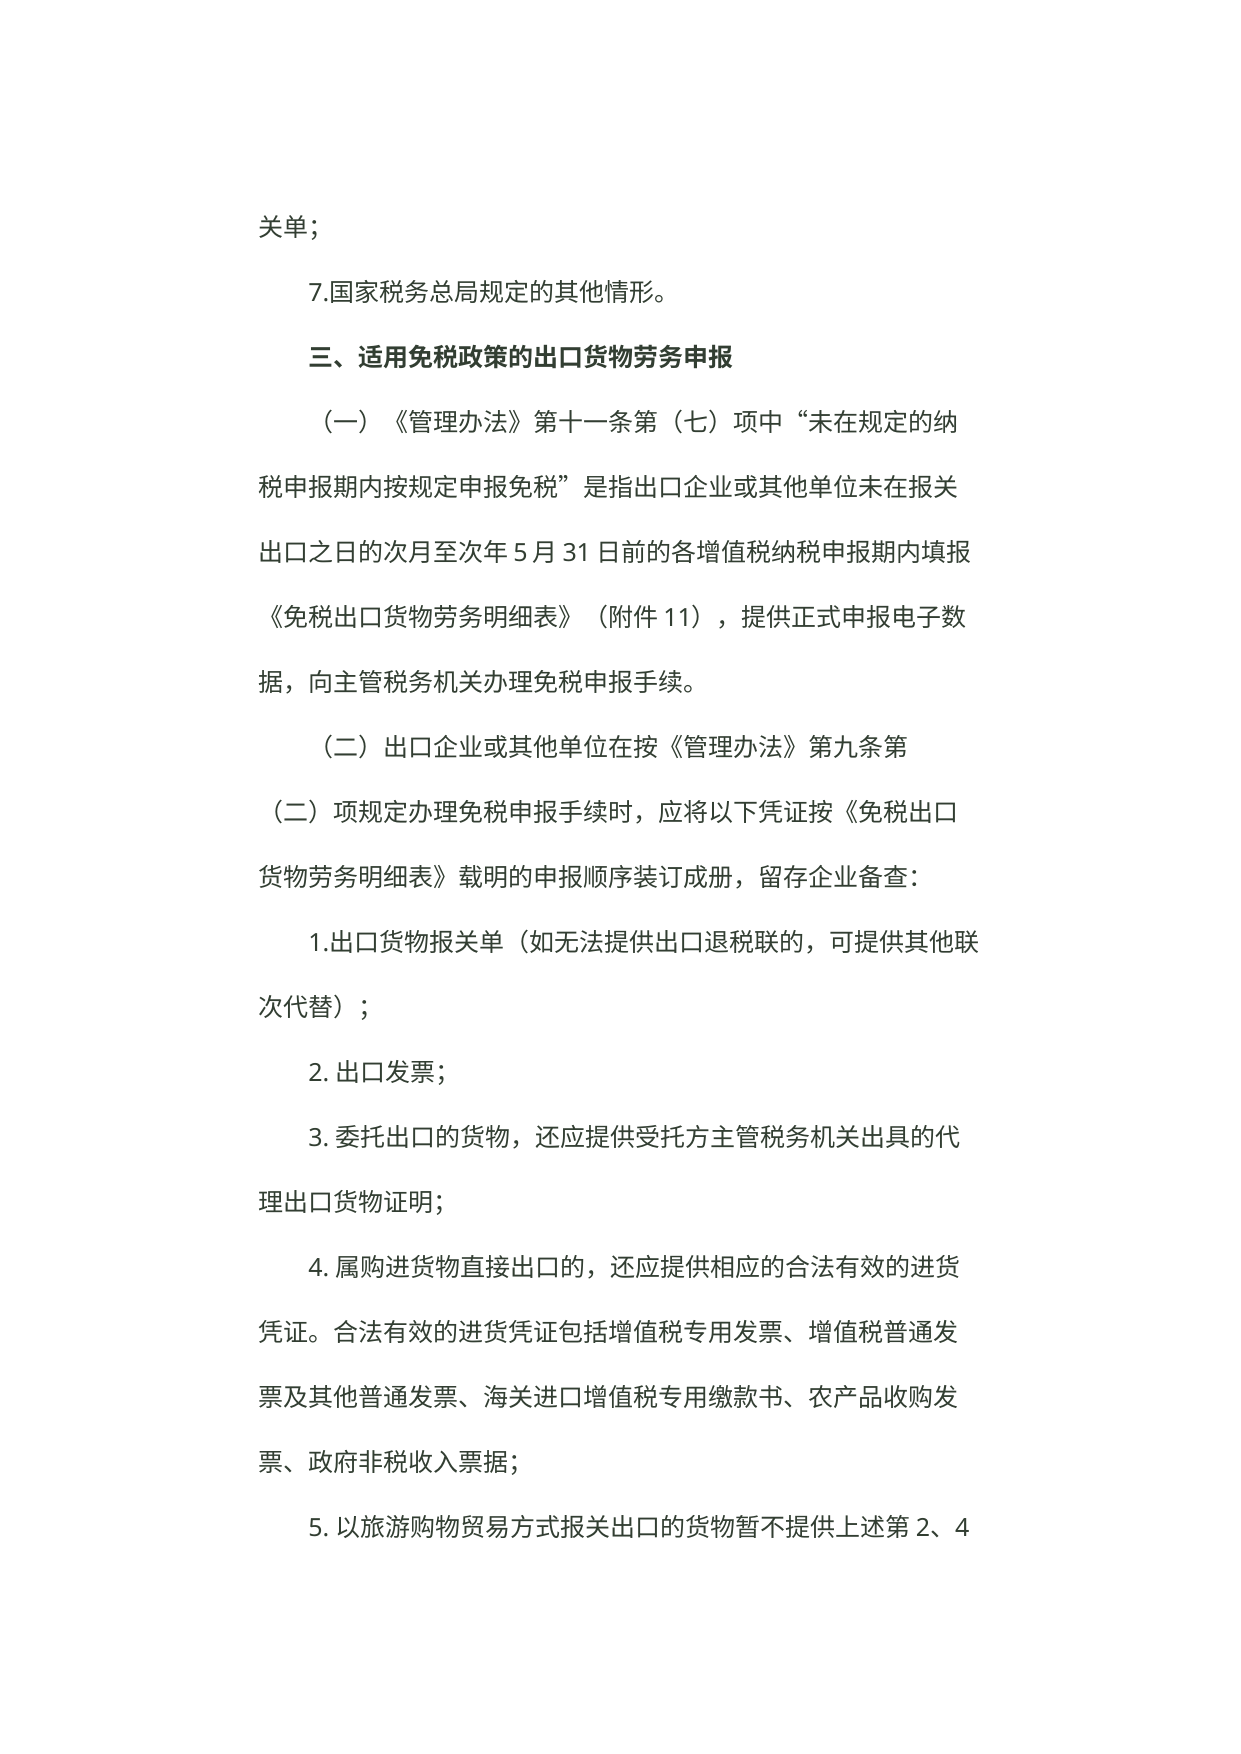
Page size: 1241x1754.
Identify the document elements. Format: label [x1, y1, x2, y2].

table_cell [231, 162, 1009, 1589]
